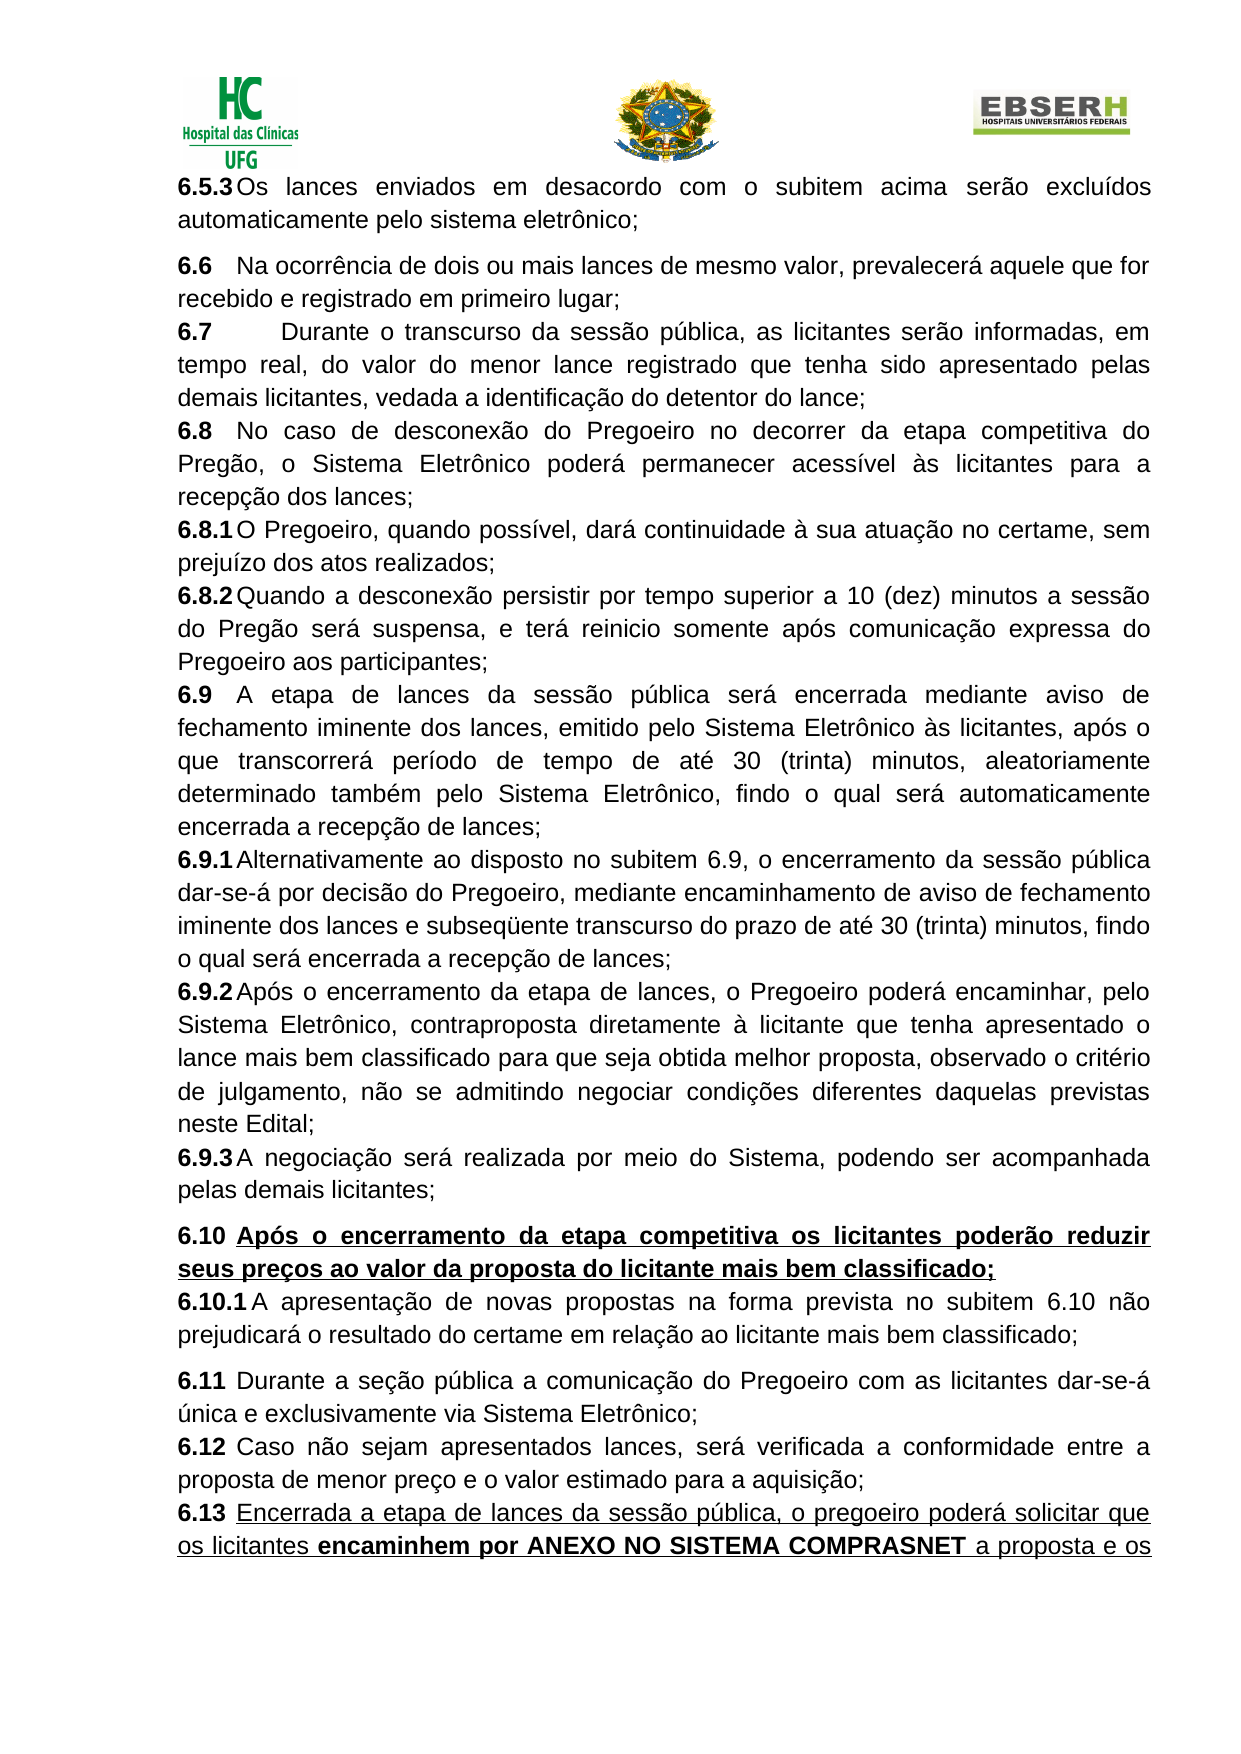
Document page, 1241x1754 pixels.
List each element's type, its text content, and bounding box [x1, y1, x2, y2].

list Caso não sejam apresentados lances, será verificada a conformidade entre a proposta de menor preço e o valor estimado para a aquisição; [177, 1432, 1152, 1493]
list Durante o transcurso da sessão pública, as licitantes serão informadas, em tempo real, do valor do menor lance registrado que tenha sido apresentado pelas demais licitantes, vedada a identificação do detentor do lance; [177, 317, 1152, 412]
list Na ocorrência de dois ou mais lances de mesmo valor, prevalecerá aquele que for recebido e registrado em primeiro lugar; [177, 251, 1152, 313]
picture [608, 76, 728, 169]
list A etapa de lances da sessão pública será encerrada mediante aviso de fechamento iminente dos lances, emitido pelo Sistema Eletrônico às licitantes, após o que transcorrerá período de tempo de até 30 (trinta) minutos, aleatoriamente determinado também pelo Sistema Eletrônico, findo o qual será automaticamente encerrada a recepção de lances; [177, 680, 1152, 841]
list Após o encerramento da etapa de lances, o Pregoeiro poderá encaminhar, pelo Sistema Eletrônico, contraproposta diretamente à licitante que tenha apresentado o lance mais bem classificado para que seja obtida melhor proposta, observado o critério de julgamento, não se admitindo negociar condições diferentes daquelas previstas neste Edital; [177, 977, 1152, 1138]
picture [183, 77, 299, 159]
list A negociação será realizada por meio do Sistema, podendo ser acompanhada pelas demais licitantes; [177, 1142, 1152, 1204]
list Os lances enviados em desacordo com o subitem acima serão excluídos automaticamente pelo sistema eletrônico; [177, 159, 1152, 234]
picture [973, 44, 1131, 159]
list Alternativamente ao disposto no subitem 6.9, o encerramento da sessão pública dar-se-á por decisão do Pregoeiro, mediante encaminhamento de aviso de fechamento iminente dos lances e subseqüente transcurso do prazo de até 30 (trinta) minutos, findo o qual será encerrada a recepção de lances; [177, 845, 1152, 973]
list Durante a seção pública a comunicação do Pregoeiro com as licitantes dar-se-á única e exclusivamente via Sistema Eletrônico; [177, 1366, 1152, 1427]
list Após o encerramento da etapa competitiva os licitantes poderão reduzir seus preços ao valor da proposta do licitante mais bem classificado; [177, 1221, 1152, 1283]
list No caso de desconexão do Pregoeiro no decorrer da etapa competitiva do Pregão, o Sistema Eletrônico poderá permanecer acessível às licitantes para a recepção dos lances; [177, 416, 1152, 511]
list O Pregoeiro, quando possível, dará continuidade à sua atuação no certame, sem prejuízo dos atos realizados; [177, 515, 1152, 577]
list A apresentação de novas propostas na forma prevista no subitem 6.10 não prejudicará o resultado do certame em relação ao licitante mais bem classificado; [177, 1287, 1152, 1349]
list Quando a desconexão persistir por tempo superior a 10 (dez) minutos a sessão do Pregão será suspensa, e terá reinicio somente após comunicação expressa do Pregoeiro aos participantes; [177, 581, 1152, 676]
